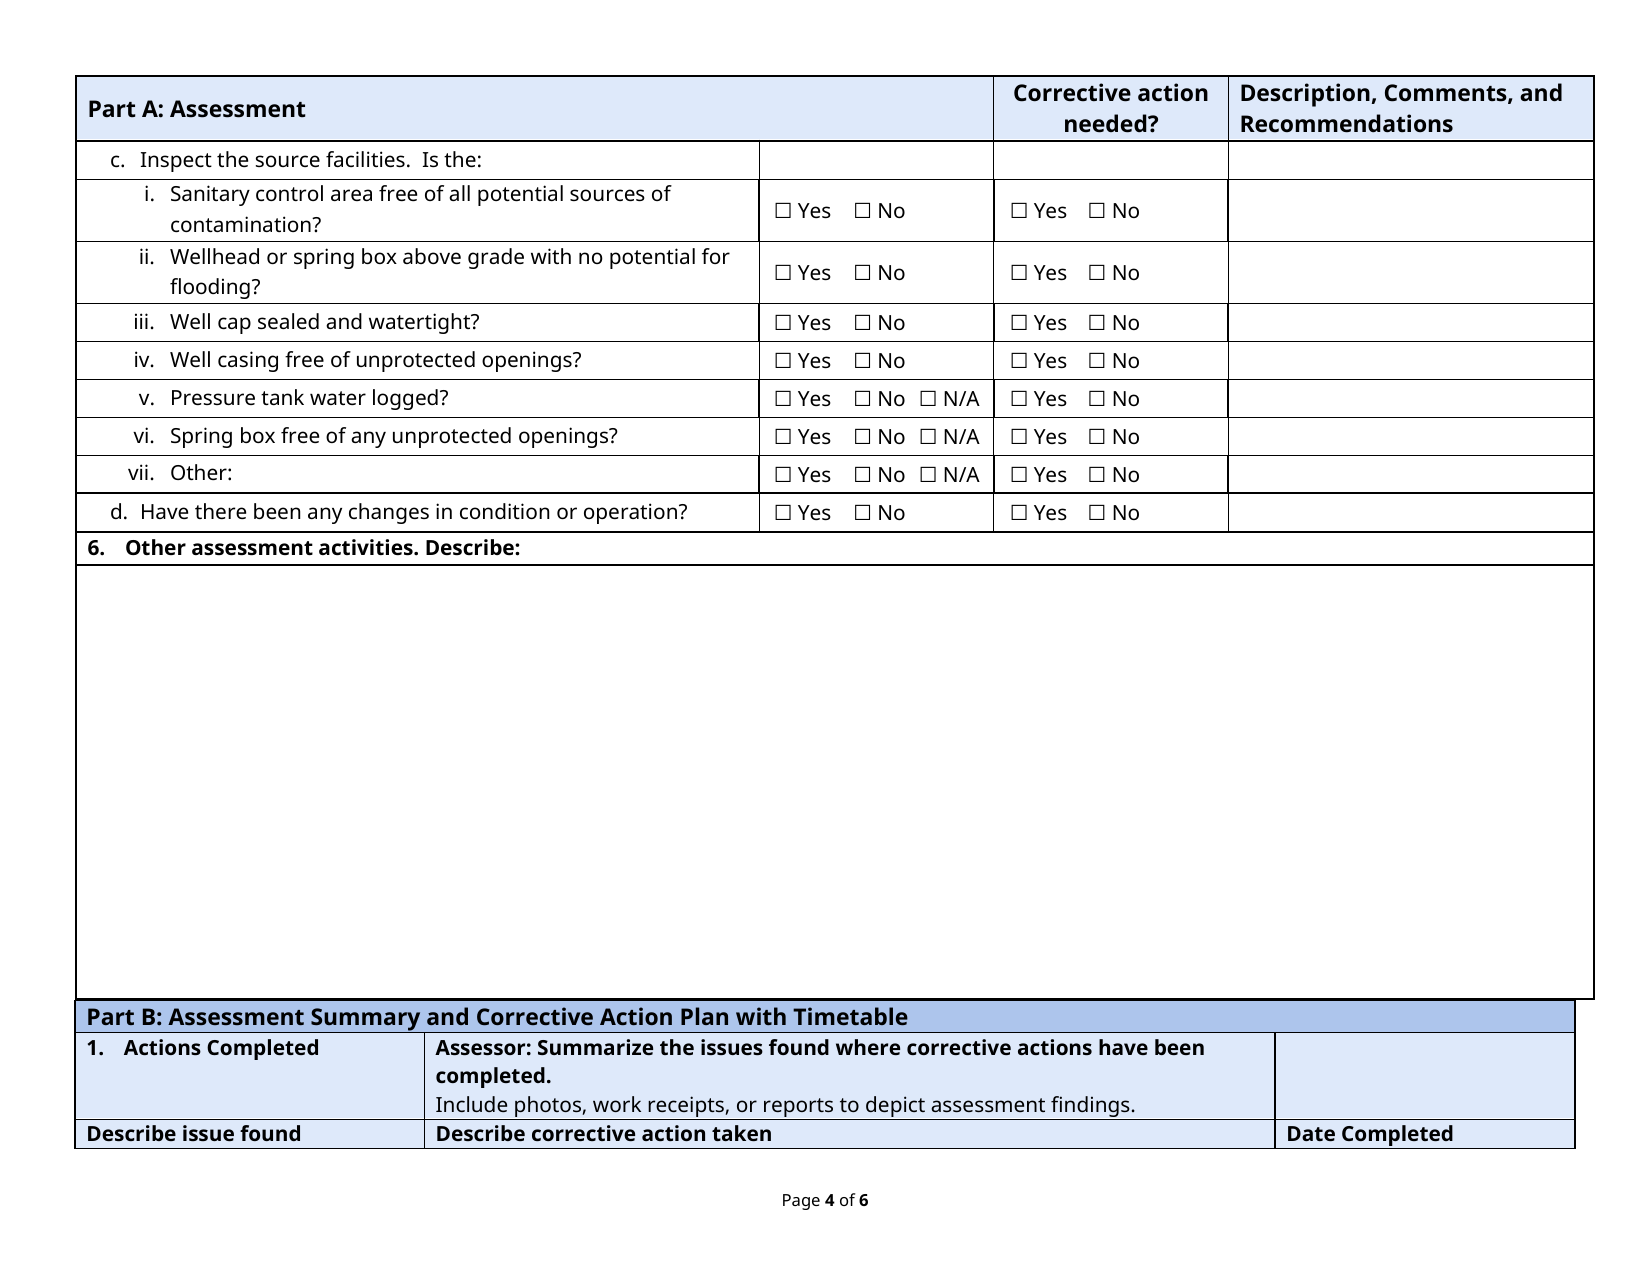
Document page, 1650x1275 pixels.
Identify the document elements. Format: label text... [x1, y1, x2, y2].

table_cell Describe corrective action taken [425, 1120, 1274, 1148]
table_cell [1229, 380, 1593, 417]
table_cell Other: [77, 456, 758, 492]
table_cell [1229, 242, 1593, 303]
table_cell Yes No [760, 342, 993, 379]
table_cell [1229, 456, 1593, 492]
table_cell Yes No N/A [760, 456, 993, 492]
table_header Part A: Assessment [77, 77, 993, 139]
table_cell [1229, 418, 1593, 454]
table_cell Yes No [994, 418, 1228, 454]
table_cell Assessor: Summarize the issues found where corrective actions have been completed. Include photos, work receipts, or reports to depict assessment findings. [425, 1033, 1274, 1118]
table_cell Yes No N/A [760, 418, 993, 454]
table_cell Pressure tank water logged? [77, 380, 758, 417]
table_cell Yes No [994, 494, 1228, 531]
table_cell Yes No [995, 180, 1227, 241]
table_cell Inspect the source facilities. Is the: [77, 142, 759, 178]
table_cell Yes No [994, 242, 1228, 303]
table_cell Yes No [995, 380, 1227, 417]
table_cell Yes No [994, 342, 1228, 379]
table_cell [77, 566, 1593, 998]
table_cell Well cap sealed and watertight? [77, 304, 758, 341]
table_cell [1229, 494, 1593, 531]
table_cell Date Completed [1276, 1120, 1574, 1148]
table_cell Actions Completed [76, 1033, 424, 1118]
table_cell Spring box free of any unprotected openings? [77, 418, 759, 454]
table_header Part B: Assessment Summary and Corrective Action Plan with Timetable [76, 1001, 1574, 1032]
table_cell Other assessment activities. Describe: [77, 533, 1593, 564]
table_cell [760, 142, 993, 178]
table_cell [1229, 342, 1593, 379]
table_header Corrective action needed? [994, 77, 1228, 139]
table_cell Yes No [760, 304, 993, 341]
table_cell Yes No [760, 242, 993, 303]
table_cell Yes No N/A [760, 380, 993, 417]
table_cell Yes No [760, 494, 993, 531]
table_cell Well casing free of unprotected openings? [77, 342, 759, 379]
table_cell [1229, 142, 1593, 178]
table_cell Yes No [995, 304, 1227, 341]
table_cell Describe issue found [76, 1120, 424, 1148]
table_cell Yes No [760, 180, 993, 241]
table_cell [1229, 180, 1593, 241]
table_cell Wellhead or spring box above grade with no potential for flooding? [77, 242, 759, 303]
table_cell Yes No [995, 456, 1227, 492]
table_cell [1276, 1033, 1574, 1118]
table_cell [994, 142, 1228, 178]
table_header Description, Comments, and Recommendations [1229, 77, 1593, 139]
table_cell Sanitary control area free of all potential sources of contamination? [77, 180, 758, 241]
table_cell [1229, 304, 1593, 341]
table_cell Have there been any changes in condition or operation? [77, 494, 759, 531]
